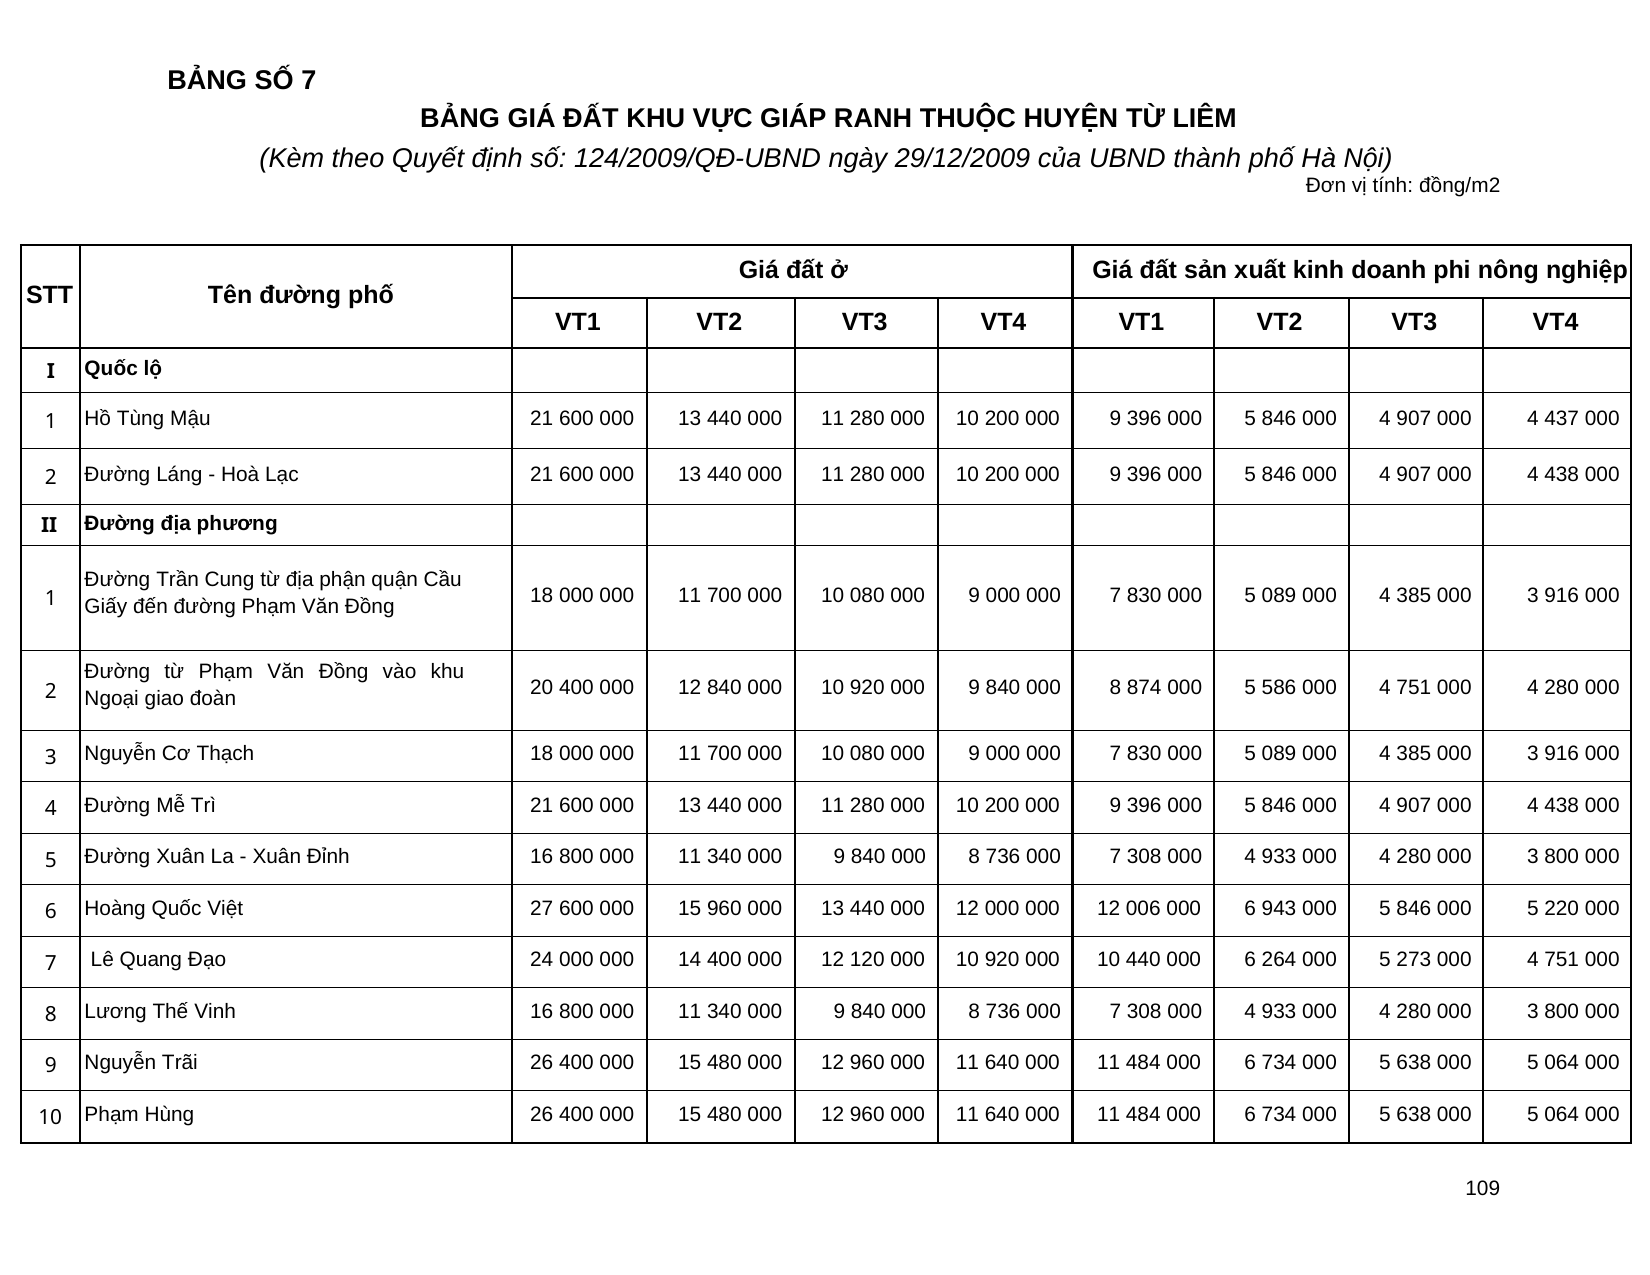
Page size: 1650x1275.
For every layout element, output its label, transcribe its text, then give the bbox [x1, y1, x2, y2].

text BẢNG GIÁ ĐẤT KHU VỰC GIÁP RANH THUỘC HUYỆN TỪ LIÊM [150, 102, 1506, 133]
text Đơn vị tính: đồng/m2 [150, 173, 1500, 197]
text BẢNG SỐ 7 [167, 64, 1506, 95]
text (Kèm theo Quyết định số: 124/2009/QĐ-UBND ngày 29/12/2009 của UBND thành phố Hà Nội) [150, 142, 1504, 173]
